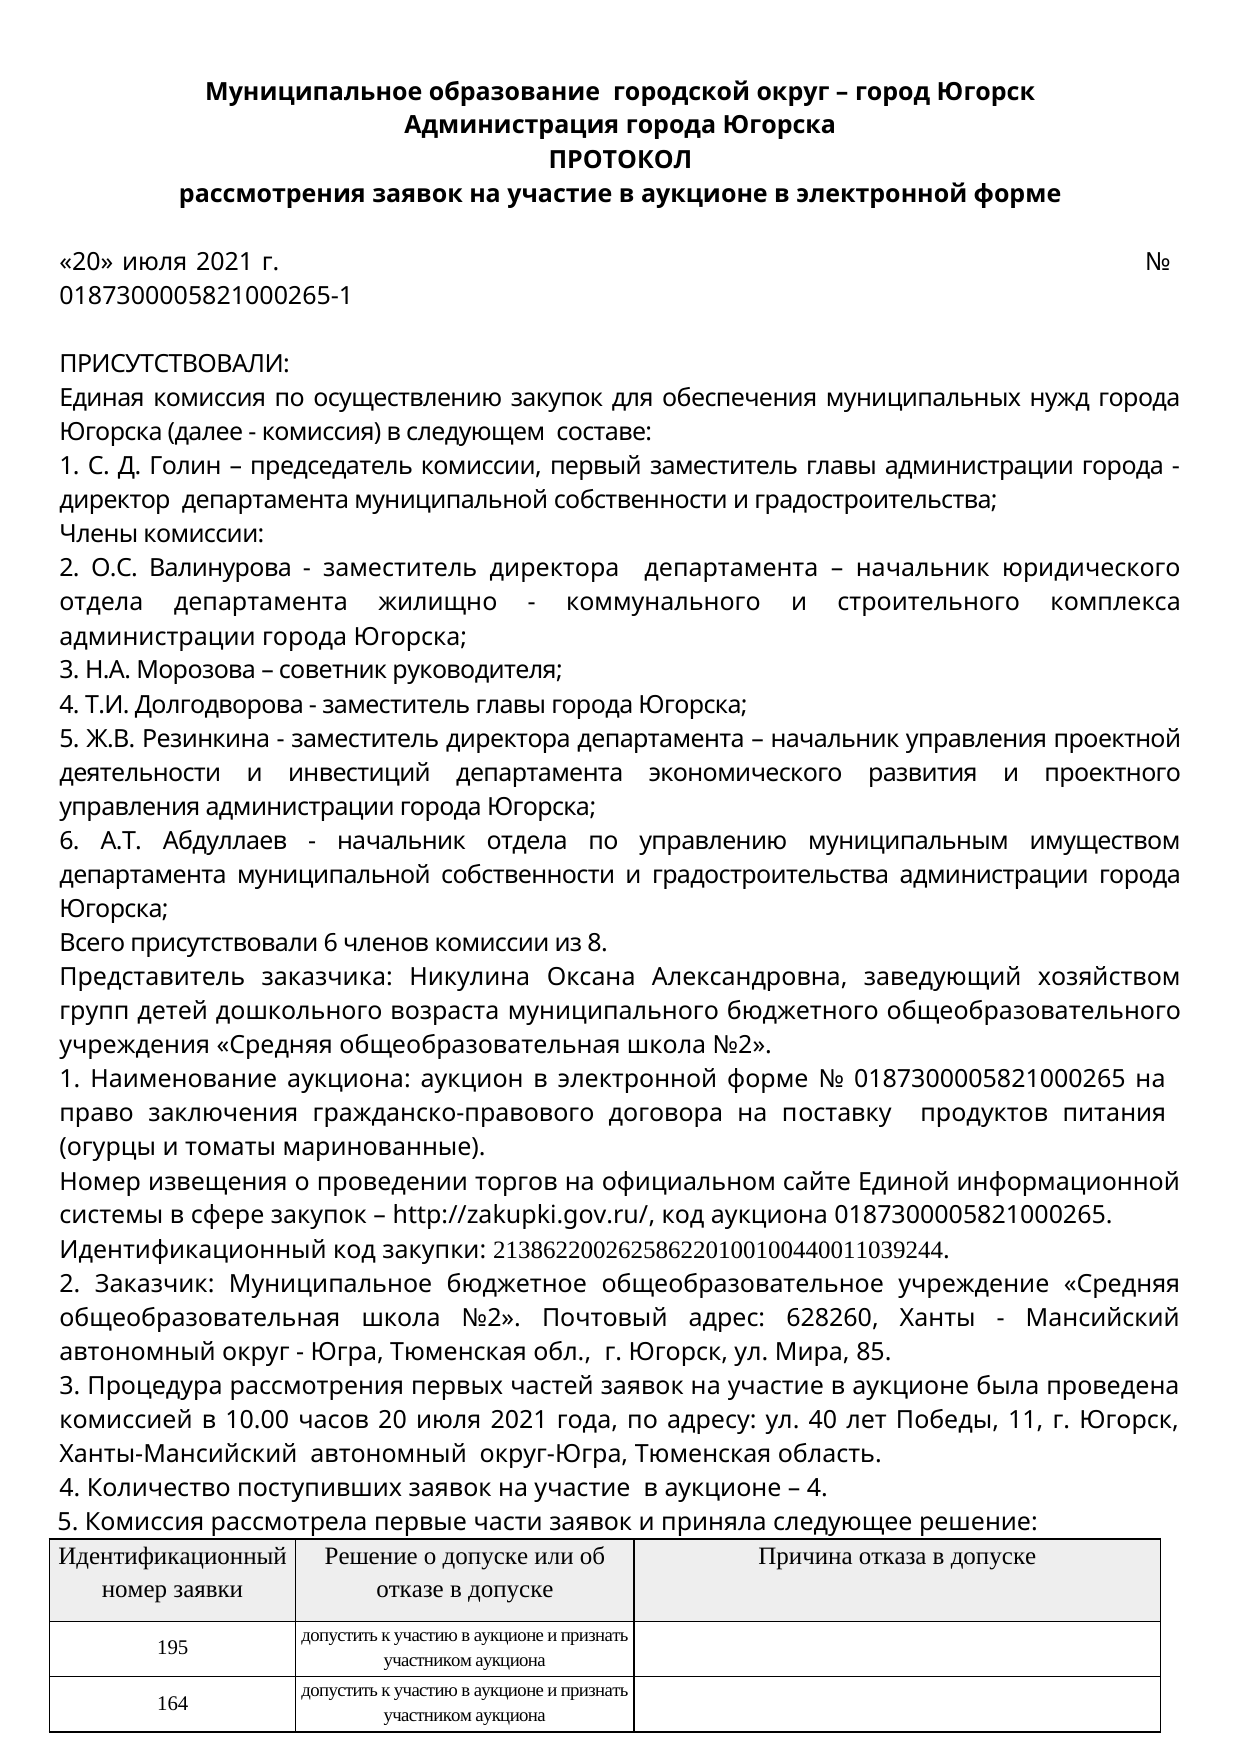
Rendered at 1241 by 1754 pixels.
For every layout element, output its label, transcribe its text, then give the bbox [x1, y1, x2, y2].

text 6. А.Т. Абдуллаев - начальник отдела по управлению муниципальным имуществом департамента муниципальной собственности и градостроительства администрации города Югорска; [59, 822, 1181, 925]
text Всего присутствовали 6 членов комиссии из 8. [59, 925, 1181, 959]
text 1. Наименование аукциона: аукцион в электронной форме № 0187300005821000265 на право заключения гражданско-правового договора на поставку продуктов питания (огурцы и томаты маринованные). [59, 1061, 1166, 1163]
list Идентификационный код закупки: 213862200262586220100100440011039244. [59, 1231, 1181, 1265]
text Члены комиссии: [59, 516, 1181, 550]
text Единая комиссия по осуществлению закупок для обеспечения муниципальных нужд города Югорска (далее - комиссия) в следующем составе: [59, 380, 1181, 448]
text 4. Количество поступивших заявок на участие в аукционе – 4. [59, 1470, 1181, 1504]
table_cell [635, 1677, 1160, 1731]
text 5. Комиссия рассмотрела первые части заявок и приняла следующее решение: [44, 1504, 1181, 1538]
list 3. Процедура рассмотрения первых частей заявок на участие в аукционе была проведена комиссией в 10.00 часов 20 июля 2021 года, по адресу: ул. 40 лет Победы, 11, г. Югорск, Ханты-Мансийский автономный округ-Югра, Тюменская область. [59, 1367, 1181, 1470]
table_header Решение о допуске или об отказе в допуске [296, 1540, 633, 1621]
text «20» июля 2021 г. № 0187300005821000265-1 [59, 243, 1181, 312]
text 5. Ж.В. Резинкина - заместитель директора департамента – начальник управления проектной деятельности и инвестиций департамента экономического развития и проектного управления администрации города Югорска; [59, 720, 1181, 822]
table_header Идентификационный номер заявки [50, 1540, 295, 1621]
text ПРИСУТСТВОВАЛИ: [59, 346, 1181, 380]
table_cell 195 [50, 1622, 295, 1676]
text Муниципальное образование городской округ – город Югорск [59, 73, 1181, 107]
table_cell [296, 1677, 633, 1731]
text ПРОТОКОЛ [59, 141, 1181, 175]
text 2. О.С. Валинурова - заместитель директора департамента – начальник юридического отдела департамента жилищно - коммунального и строительного комплекса администрации города Югорска; [59, 550, 1181, 652]
text 1. С. Д. Голин – председатель комиссии, первый заместитель главы администрации города - директор департамента муниципальной собственности и градостроительства; [59, 448, 1181, 516]
text рассмотрения заявок на участие в аукционе в электронной форме [59, 175, 1181, 209]
table_header Причина отказа в допуске [635, 1540, 1160, 1621]
table_cell 164 [50, 1677, 295, 1731]
text Представитель заказчика: Никулина Оксана Александровна, заведующий хозяйством групп детей дошкольного возраста муниципального бюджетного общеобразовательного учреждения «Средняя общеобразовательная школа №2». [59, 959, 1181, 1061]
table_cell [635, 1622, 1160, 1676]
text 2. Заказчик: Муниципальное бюджетное общеобразовательное учреждение «Средняя общеобразовательная школа №2». Почтовый адрес: 628260, Ханты - Мансийский автономный округ - Югра, Тюменская обл., г. Югорск, ул. Мира, 85. [59, 1265, 1181, 1367]
text 3. Н.А. Морозова – советник руководителя; [59, 652, 1181, 686]
text Администрация города Югорска [59, 107, 1181, 141]
text 4. Т.И. Долгодворова - заместитель главы города Югорска; [59, 686, 1181, 720]
list Номер извещения о проведении торгов на официальном сайте Единой информационной системы в сфере закупок – http://zakupki.gov.ru/, код аукциона 0187300005821000265. [59, 1163, 1181, 1231]
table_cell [296, 1622, 633, 1676]
